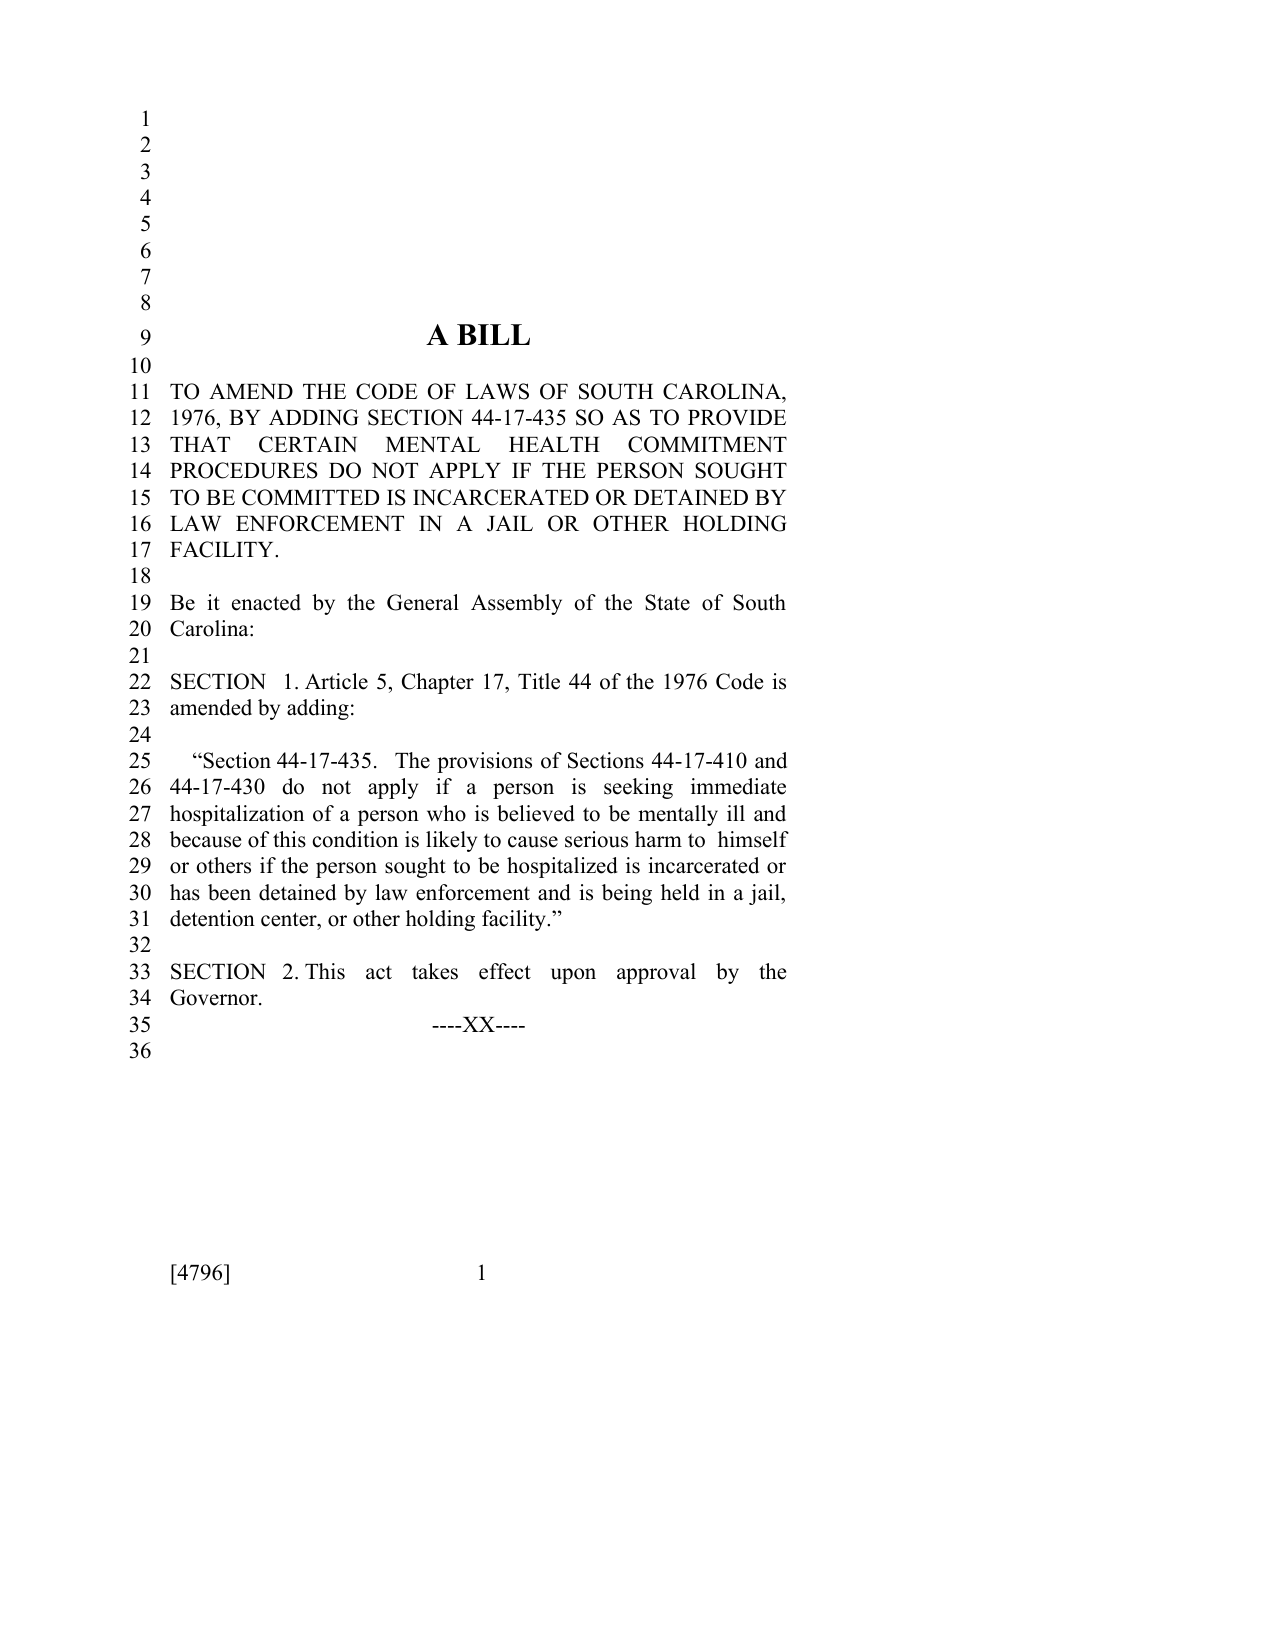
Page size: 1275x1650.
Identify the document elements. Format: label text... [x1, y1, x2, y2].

text SECTION 2. This act takes effect upon approval by the Governor. [169, 958, 787, 1011]
text TO AMEND THE CODE OF LAWS OF SOUTH CAROLINA, 1976, BY ADDING SECTION 44-17-435 SO AS TO PROVIDE THAT CERTAIN MENTAL HEALTH COMMITMENT PROCEDURES DO NOT APPLY IF THE PERSON SOUGHT TO BE COMMITTED IS INCARCERATED OR DETAINED BY LAW ENFORCEMENT IN A JAIL OR OTHER HOLDING FACILITY. [169, 378, 787, 563]
text Be it enacted by the General Assembly of the State of South Carolina: [169, 589, 787, 642]
text SECTION 1. Article 5, Chapter 17, Title 44 of the 1976 Code is amended by adding: [169, 668, 787, 721]
text A BILL [169, 316, 787, 352]
text “Section 44-17-435. The provisions of Sections 44-17-410 and 44-17-430 do not apply if a person is seeking immediate hospitalization of a person who is believed to be mentally ill and because of this condition is likely to cause serious harm to himself or others if the person sought to be hospitalized is incarcerated or has been detained by law enforcement and is being held in a jail, detention center, or other holding facility.” [169, 747, 787, 932]
text ----XX---- [169, 1011, 787, 1037]
